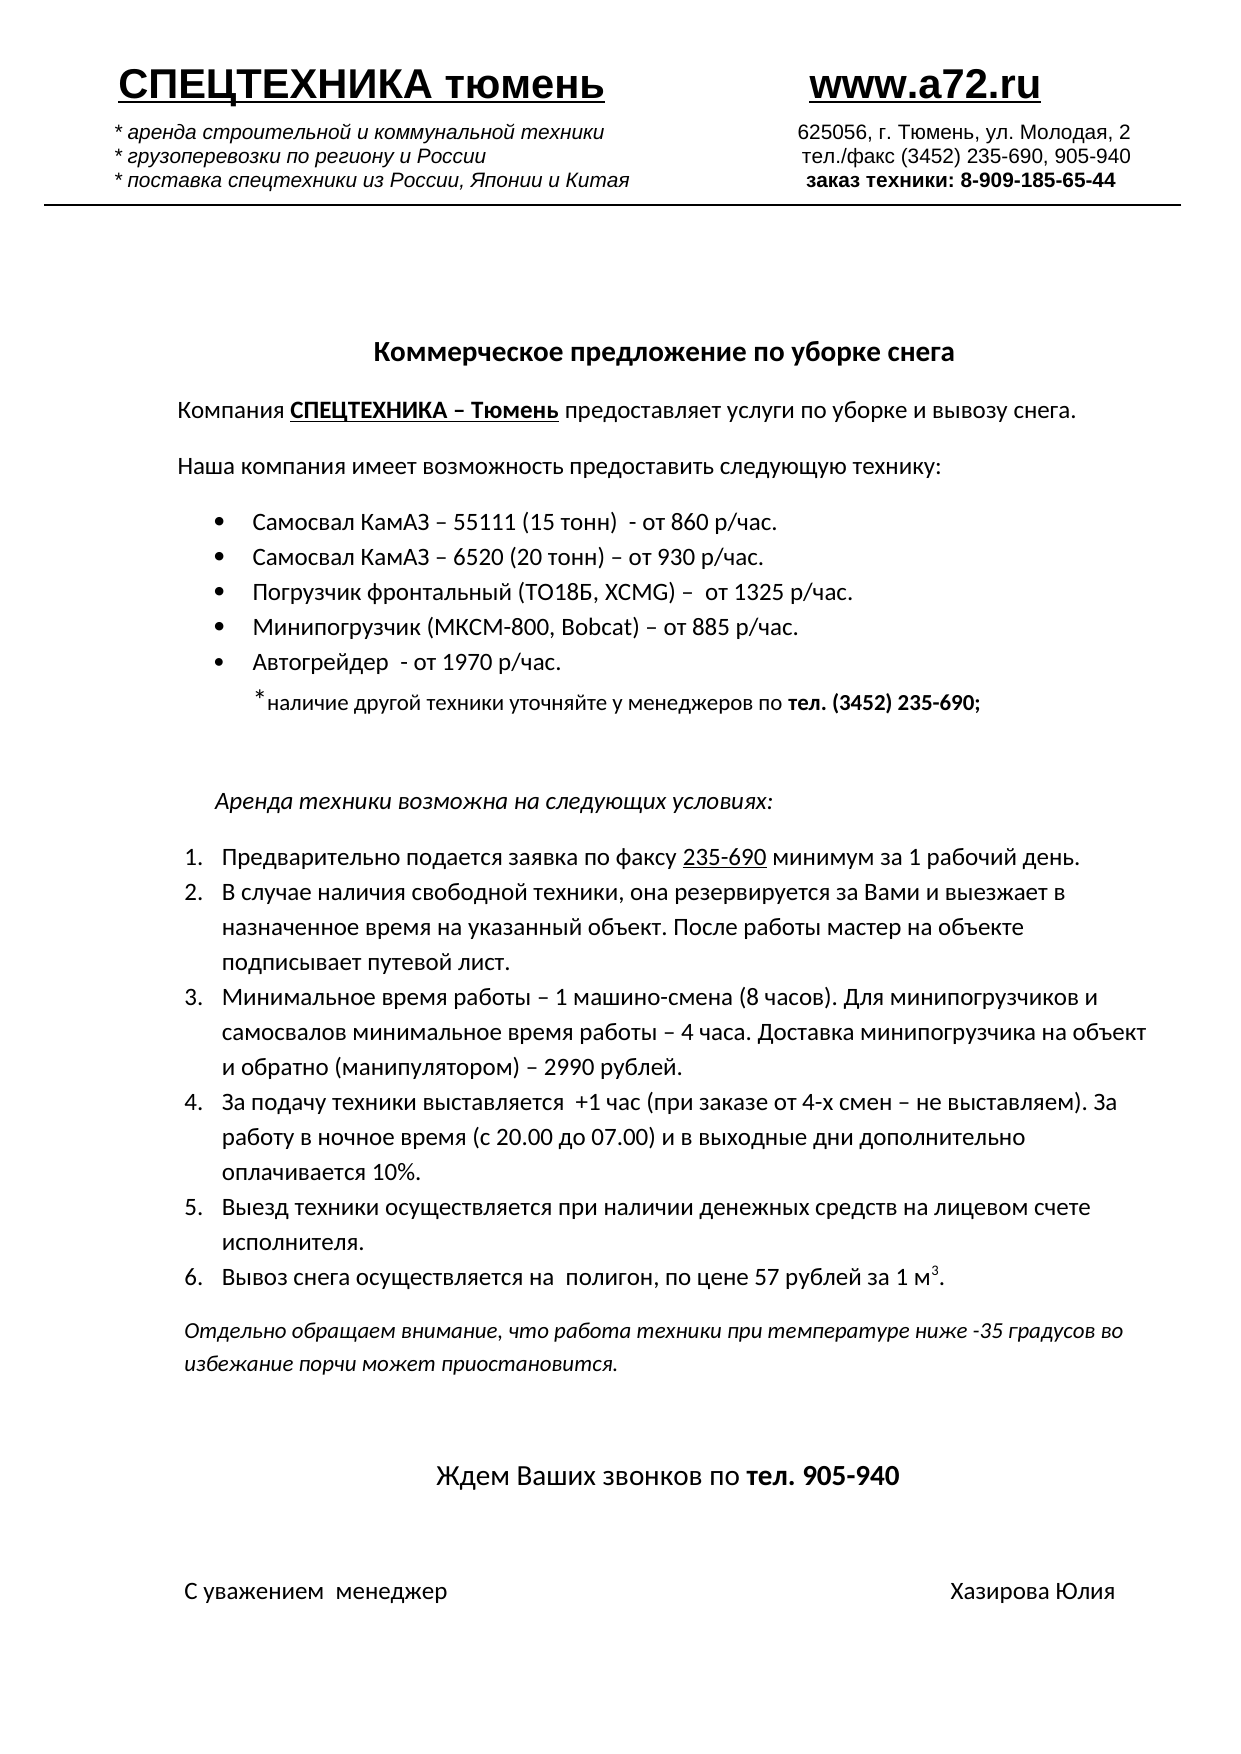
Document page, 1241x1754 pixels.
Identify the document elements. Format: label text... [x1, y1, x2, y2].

list Автогрейдер - от 1970 р/час. *наличие другой техники уточняйте у менеджеров по тел. (3452) 235-690; [215, 646, 1152, 718]
list Минимальное время работы – 1 машино-смена (8 часов). Для минипогрузчиков и самосвалов минимальное время работы – 4 часа. Доставка минипогрузчика на объект и обратно (манипулятором) – 2990 рублей. [184, 981, 1152, 1081]
list В случае наличия свободной техники, она резервируется за Вами и выезжает в назначенное время на указанный объект. После работы мастер на объекте подписывает путевой лист. [184, 876, 1152, 976]
list Выезд техники осуществляется при наличии денежных средств на лицевом счете исполнителя. [184, 1191, 1152, 1256]
text С уважением менеджер Хазирова Юлия [184, 1575, 1152, 1606]
text Аренда техники возможна на следующих условиях: [215, 785, 1152, 815]
text Ждем Ваших звонков по тел. 905-940 [184, 1457, 1152, 1493]
text СПЕЦТЕХНИКА тюмень www.a72.ru [118, 59, 1152, 107]
text Компания СПЕЦТЕХНИКА – Тюмень предоставляет услуги по уборке и вывозу снега. [177, 394, 1152, 425]
list Предварительно подается заявка по факсу 235-690 минимум за 1 рабочий день. [184, 841, 1152, 871]
list Самосвал КамАЗ – 6520 (20 тонн) – от 930 р/час. [215, 541, 1152, 572]
list Вывоз снега осуществляется на полигон, по цене 57 рублей за 1 м3. [184, 1261, 1152, 1291]
text Наша компания имеет возможность предоставить следующую технику: [177, 450, 1152, 481]
list Погрузчик фронтальный (ТО18Б, XCMG) – от 1325 р/час. [215, 576, 1152, 607]
list За подачу техники выставляется +1 час (при заказе от 4-х смен – не выставляем). За работу в ночное время (с 20.00 до 07.00) и в выходные дни дополнительно оплачивается 10%. [184, 1086, 1152, 1186]
text * аренда строительной и коммунальной техники 625056, г. Тюмень, ул. Молодая, 2 * грузоперевозки по региону и России тел./факс (3452) 235-690, 905-940 * поставка спецтехники из России, Японии и Китая заказ техники: 8-909-185-65-44 [44, 119, 1181, 204]
text Коммерческое предложение по уборке снега [177, 333, 1152, 368]
list Минипогрузчик (МКСМ-800, Bobcat) – от 885 р/час. [215, 611, 1152, 642]
text Отдельно обращаем внимание, что работа техники при температуре ниже -35 градусов во избежание порчи может приостановится. [184, 1316, 1152, 1377]
list Самосвал КамАЗ – 55111 (15 тонн) - от 860 р/час. [215, 506, 1152, 537]
